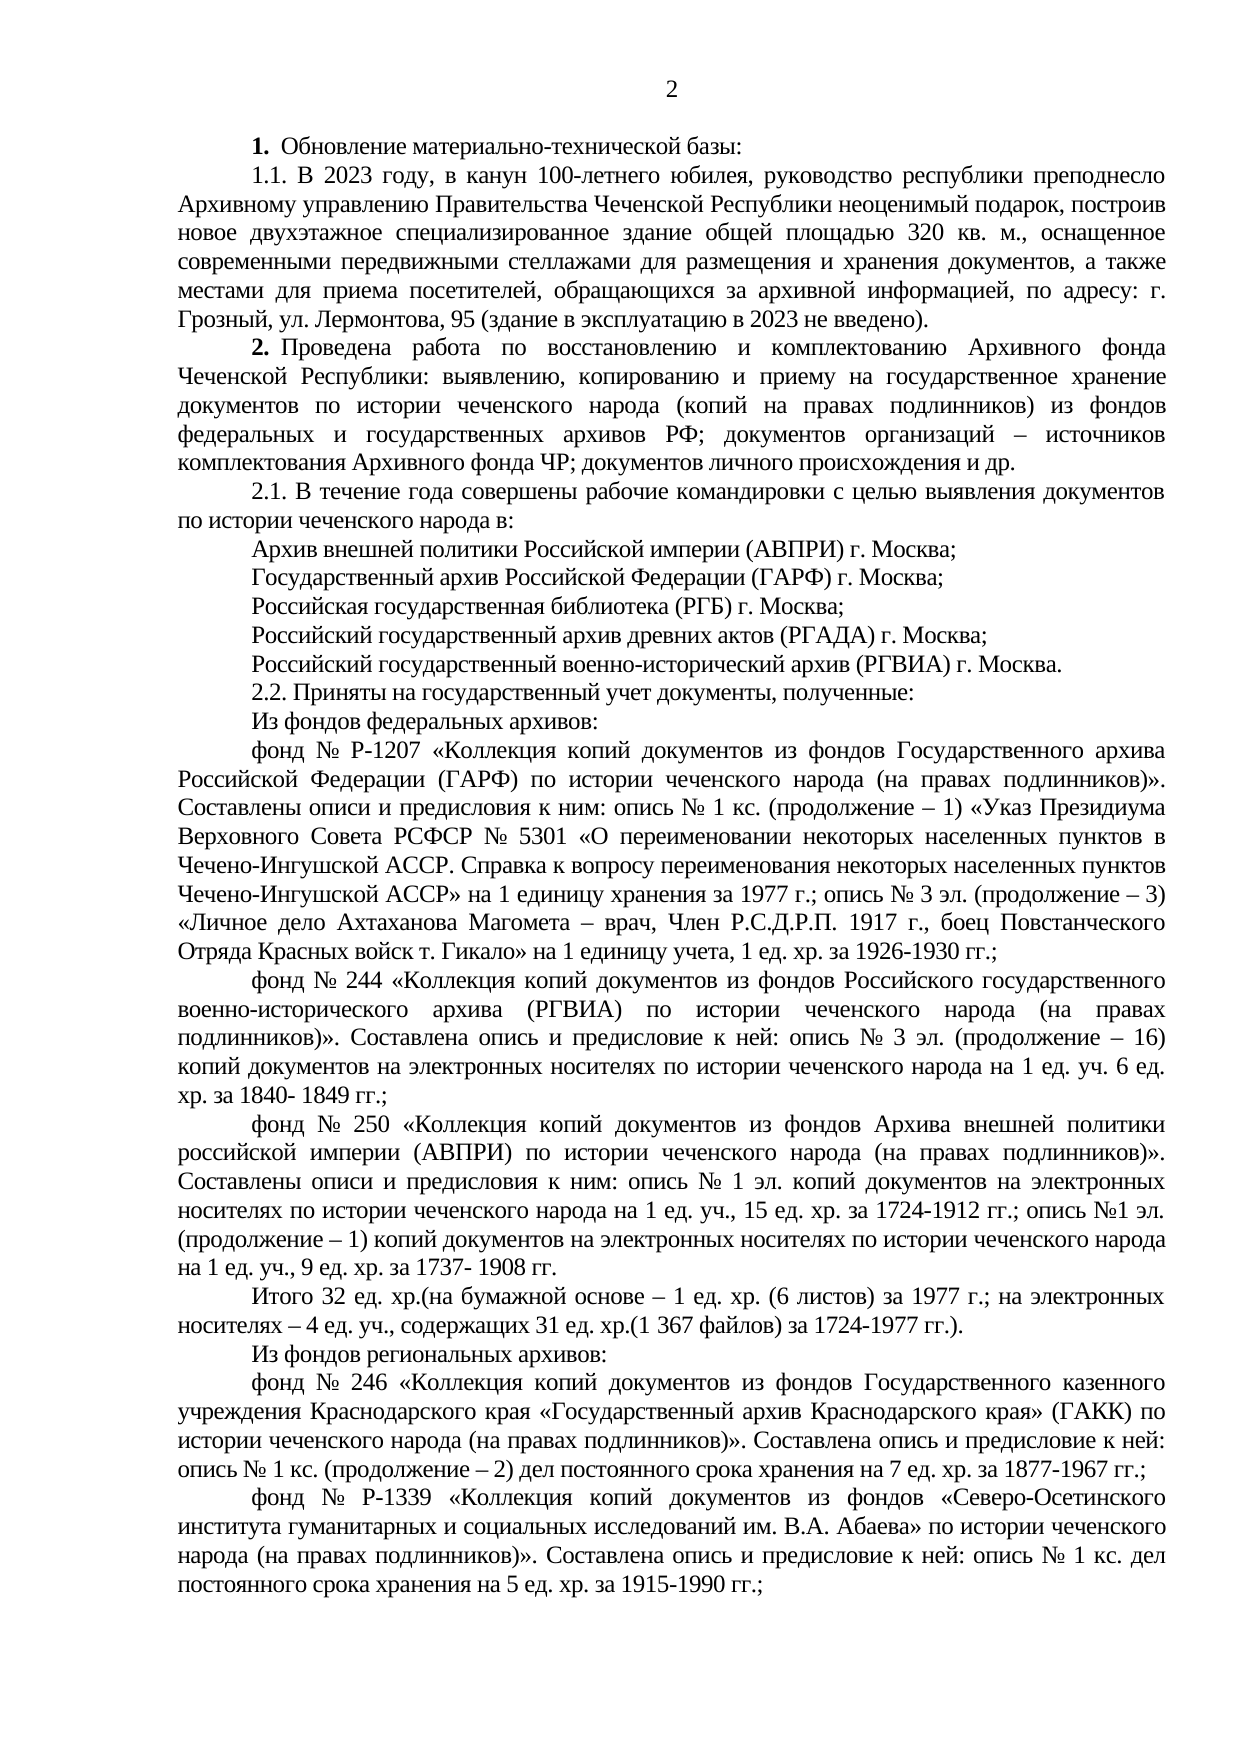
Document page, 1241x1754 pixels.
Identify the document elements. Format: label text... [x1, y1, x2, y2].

list Итого 32 ед. хр.(на бумажной основе – 1 ед. хр. (6 листов) за 1977 г.; на электронных носителях – 4 ед. уч., содержащих 31 ед. хр.(1 367 файлов) за 1724-1977 гг.). [177, 1281, 1167, 1339]
list фонд № Р-1339 «Коллекция копий документов из фондов «Северо-Осетинского института гуманитарных и социальных исследований им. В.А. Абаева» по истории чеченского народа (на правах подлинников)». Составлена опись и предисловие к ней: опись № 1 кс. дел постоянного срока хранения на 5 ед. хр. за 1915-1990 гг.; [177, 1482, 1167, 1597]
list Государственный архив Российской Федерации (ГАРФ) г. Москва; [177, 562, 1167, 591]
text 1.1. В 2023 году, в канун 100-летнего юбилея, руководство республики преподнесло Архивному управлению Правительства Чеченской Республики неоценимый подарок, построив новое двухэтажное специализированное здание общей площадью 320 кв. м., оснащенное современными передвижными стеллажами для размещения и хранения документов, а также местами для приема посетителей, обращающихся за архивной информацией, по адресу: г. Грозный, ул. Лермонтова, 95 (здание в эксплуатацию в 2023 не введено). [177, 160, 1167, 332]
list Архив внешней политики Российской империи (АВПРИ) г. Москва; [177, 534, 1167, 562]
list 2.1. В течение года совершены рабочие командировки с целью выявления документов по истории чеченского народа в: [177, 476, 1167, 534]
list Российский государственный военно-исторический архив (РГВИА) г. Москва. [177, 649, 1167, 677]
list фонд № 246 «Коллекция копий документов из фондов Государственного казенного учреждения Краснодарского края «Государственный архив Краснодарского края» (ГАКК) по истории чеченского народа (на правах подлинников)». Составлена опись и предисловие к ней: опись № 1 кс. (продолжение – 2) дел постоянного срока хранения на 7 ед. хр. за 1877-1967 гг.; [177, 1367, 1167, 1482]
list Обновление материально-технической базы: [177, 131, 1167, 160]
list Проведена работа по восстановлению и комплектованию Архивного фонда Чеченской Республики: выявлению, копированию и приему на государственное хранение документов по истории чеченского народа (копий на правах подлинников) из фондов федеральных и государственных архивов РФ; документов организаций – источников комплектования Архивного фонда ЧР; документов личного происхождения и др. [177, 332, 1167, 476]
list Российский государственный архив древних актов (РГАДА) г. Москва; [177, 620, 1167, 649]
list Из фондов региональных архивов: [177, 1339, 1167, 1367]
text 2.2. Приняты на государственный учет документы, полученные: [177, 677, 1167, 706]
list Российская государственная библиотека (РГБ) г. Москва; [177, 591, 1167, 620]
list фонд № Р-1207 «Коллекция копий документов из фондов Государственного архива Российской Федерации (ГАРФ) по истории чеченского народа (на правах подлинников)». Составлены описи и предисловия к ним: опись № 1 кс. (продолжение – 1) «Указ Президиума Верховного Совета РСФСР № 5301 «О переименовании некоторых населенных пунктов в Чечено-Ингушской АССР. Справка к вопросу переименования некоторых населенных пунктов Чечено-Ингушской АССР» на 1 единицу хранения за 1977 г.; опись № 3 эл. (продолжение – 3) «Личное дело Ахтаханова Магомета – врач, Член Р.С.Д.Р.П. 1917 г., боец Повстанческого Отряда Красных войск т. Гикало» на 1 единицу учета, 1 ед. хр. за 1926-1930 гг.; [177, 735, 1167, 965]
list фонд № 250 «Коллекция копий документов из фондов Архива внешней политики российской империи (АВПРИ) по истории чеченского народа (на правах подлинников)». Составлены описи и предисловия к ним: опись № 1 эл. копий документов на электронных носителях по истории чеченского народа на 1 ед. уч., 15 ед. хр. за 1724-1912 гг.; опись №1 эл. (продолжение – 1) копий документов на электронных носителях по истории чеченского народа на 1 ед. уч., 9 ед. хр. за 1737- 1908 гг. [177, 1109, 1167, 1281]
text Из фондов федеральных архивов: [177, 706, 1167, 735]
list фонд № 244 «Коллекция копий документов из фондов Российского государственного военно-исторического архива (РГВИА) по истории чеченского народа (на правах подлинников)». Составлена опись и предисловие к ней: опись № 3 эл. (продолжение – 16) копий документов на электронных носителях по истории чеченского народа на 1 ед. уч. 6 ед. хр. за 1840- 1849 гг.; [177, 965, 1167, 1109]
